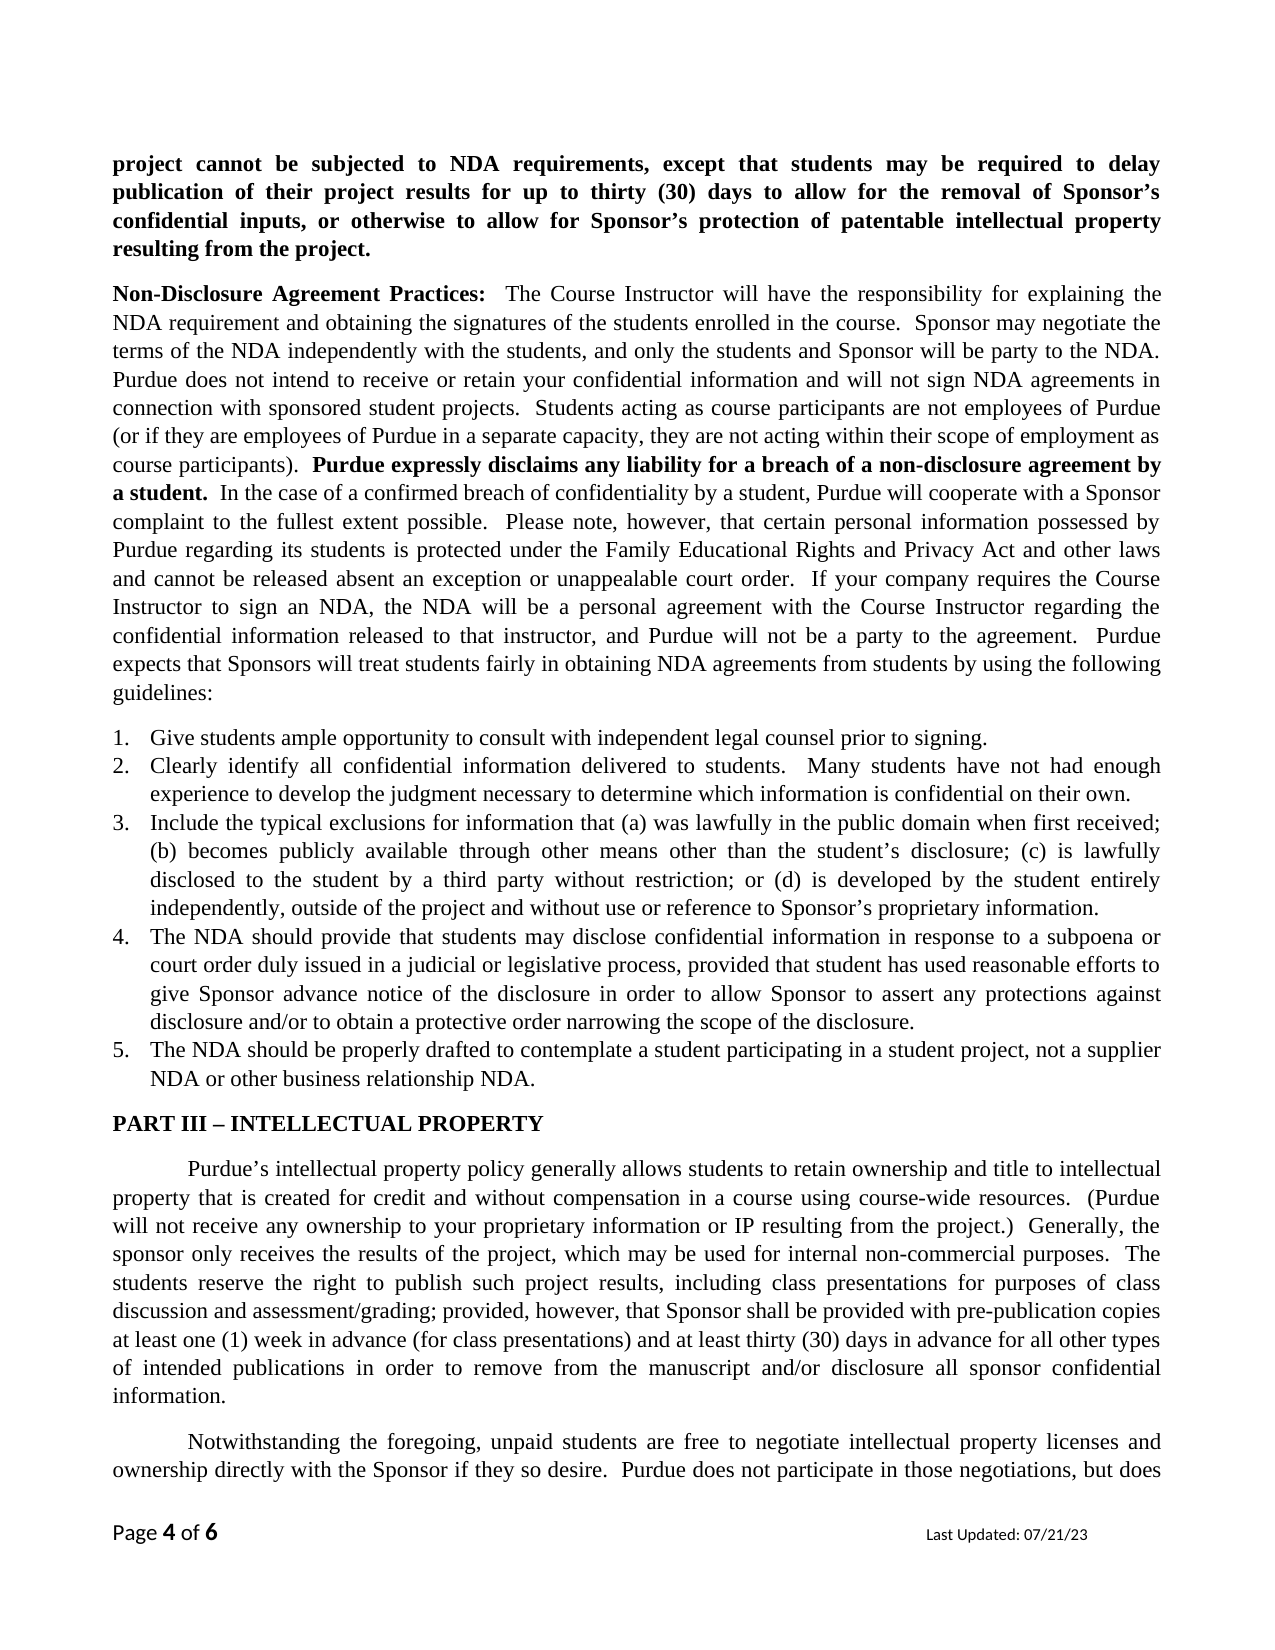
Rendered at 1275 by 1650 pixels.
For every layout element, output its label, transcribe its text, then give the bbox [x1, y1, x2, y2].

text Purdue’s intellectual property policy generally allows students to retain ownership and title to intellectual property that is created for credit and without compensation in a course using course-wide resources. (Purdue will not receive any ownership to your proprietary information or IP resulting from the project.) Generally, the sponsor only receives the results of the project, which may be used for internal non-commercial purposes. The students reserve the right to publish such project results, including class presentations for purposes of class discussion and assessment/grading; provided, however, that Sponsor shall be provided with pre-publication copies at least one (1) week in advance (for class presentations) and at least thirty (30) days in advance for all other types of intended publications in order to remove from the manuscript and/or disclosure all sponsor confidential information. [112, 1155, 1162, 1409]
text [112, 1428, 1162, 1482]
list Give students ample opportunity to consult with independent legal counsel prior to signing. [112, 724, 1162, 750]
list Include the typical exclusions for information that (a) was lawfully in the public domain when first received; (b) becomes publicly available through other means other than the student’s disclosure; (c) is lawfully disclosed to the student by a third party without restriction; or (d) is developed by the student entirely independently, outside of the project and without use or reference to Sponsor’s proprietary information. [112, 809, 1162, 921]
text PART III – INTELLECTUAL PROPERTY [112, 1110, 1162, 1136]
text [112, 150, 1162, 262]
list The NDA should be properly drafted to contemplate a student participating in a student project, not a supplier NDA or other business relationship NDA. [112, 1036, 1162, 1091]
text Non-Disclosure Agreement Practices: The Course Instructor will have the responsibility for explaining the NDA requirement and obtaining the signatures of the students enrolled in the course. Sponsor may negotiate the terms of the NDA independently with the students, and only the students and Sponsor will be party to the NDA. Purdue does not intend to receive or retain your confidential information and will not sign NDA agreements in connection with sponsored student projects. Students acting as course participants are not employees of Purdue (or if they are employees of Purdue in a separate capacity, they are not acting within their scope of employment as course participants). Purdue expressly disclaims any liability for a breach of a non-disclosure agreement by a student. In the case of a confirmed breach of confidentiality by a student, Purdue will cooperate with a Sponsor complaint to the fullest extent possible. Please note, however, that certain personal information possessed by Purdue regarding its students is protected under the Family Educational Rights and Privacy Act and other laws and cannot be released absent an exception or unappealable court order. If your company requires the Course Instructor to sign an NDA, the NDA will be a personal agreement with the Course Instructor regarding the confidential information released to that instructor, and Purdue will not be a party to the agreement. Purdue expects that Sponsors will treat students fairly in obtaining NDA agreements from students by using the following guidelines: [112, 280, 1162, 705]
list Clearly identify all confidential information delivered to students. Many students have not had enough experience to develop the judgment necessary to determine which information is confidential on their own. [112, 752, 1162, 807]
list The NDA should provide that students may disclose confidential information in response to a subpoena or court order duly issued in a judicial or legislative process, provided that student has used reasonable efforts to give Sponsor advance notice of the disclosure in order to allow Sponsor to assert any protections against disclosure and/or to obtain a protective order narrowing the scope of the disclosure. [112, 923, 1162, 1034]
